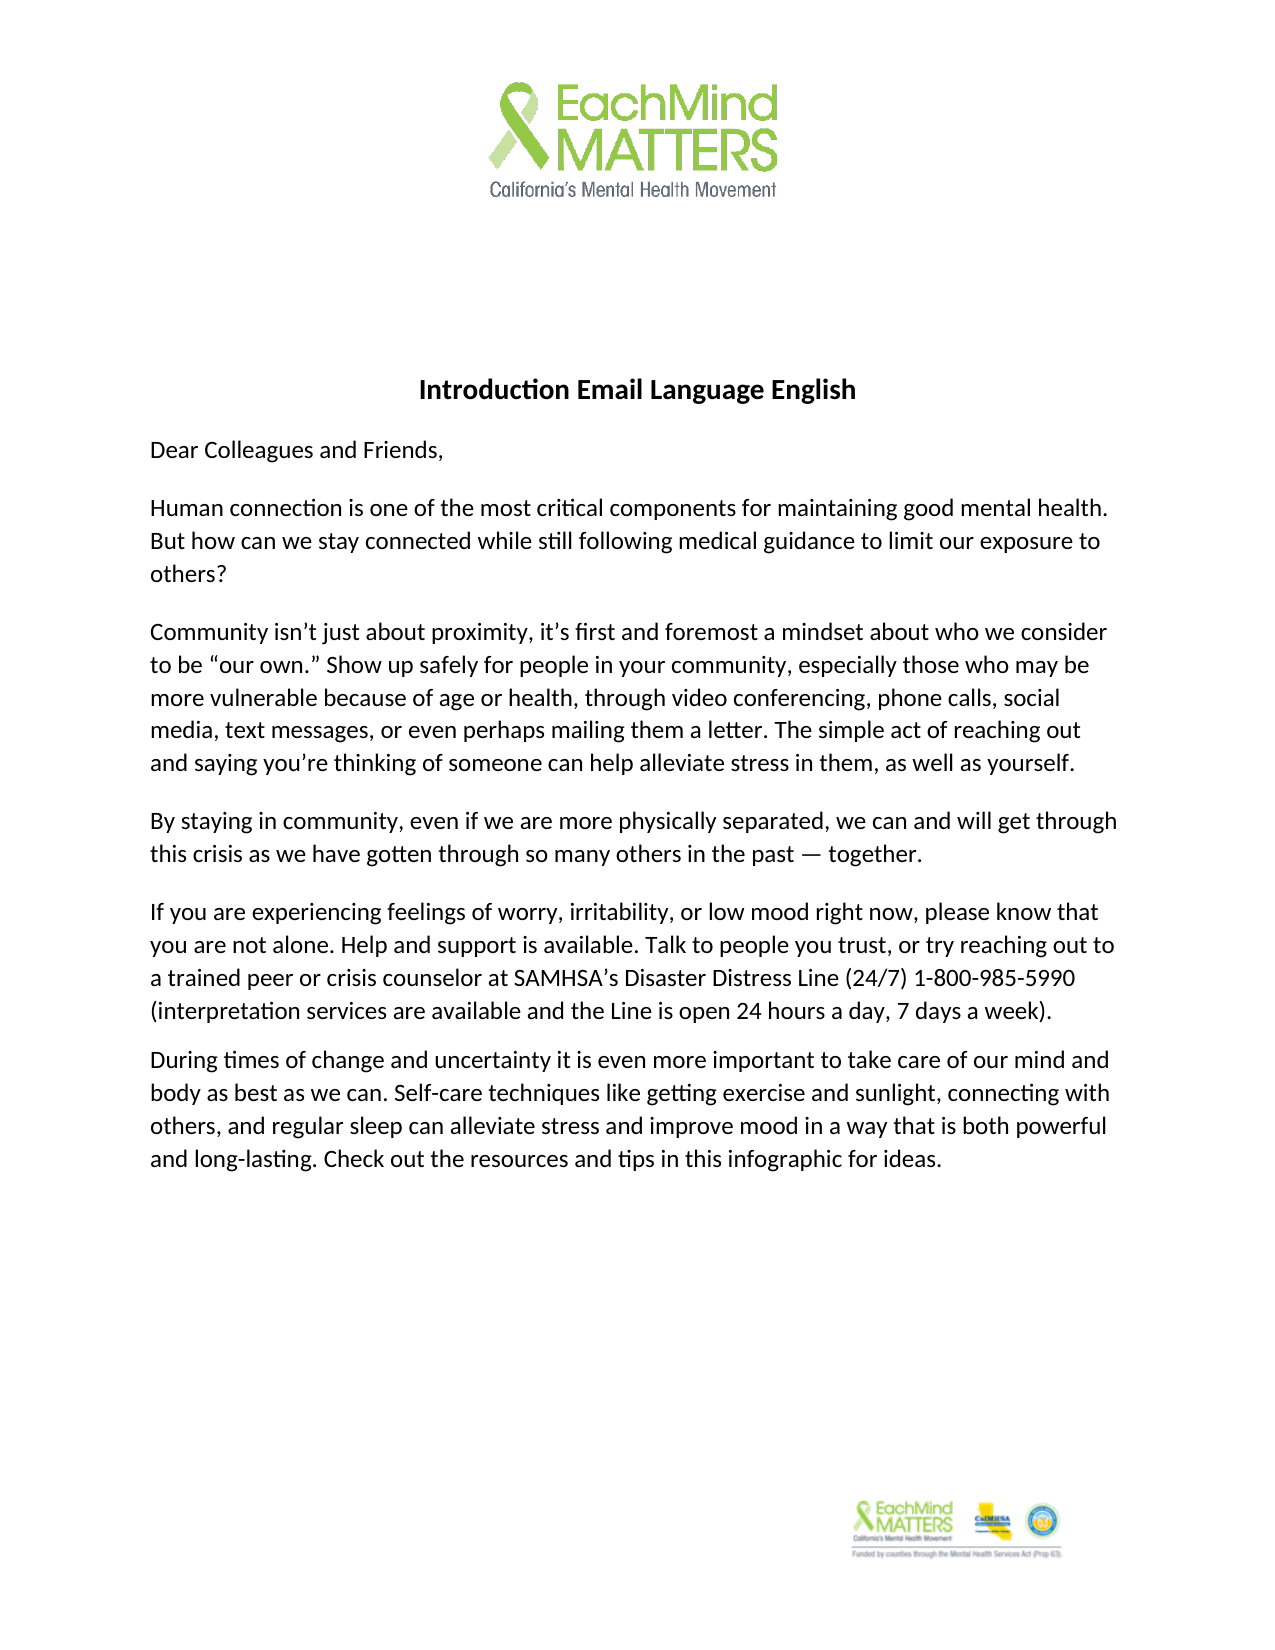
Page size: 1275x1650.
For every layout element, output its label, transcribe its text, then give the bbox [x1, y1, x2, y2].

text If you are experiencing feelings of worry, irritability, or low mood right now, please know that you are not alone. Help and support is available. Talk to people you trust, or try reaching out to a trained peer or crisis counselor at SAMHSA’s Disaster Distress Line (24/7) 1-800-985-5990 (interpretation services are available and the Line is open 24 hours a day, 7 days a week). [150, 896, 1125, 1026]
text During times of change and uncertainty it is even more important to take care of our mind and body as best as we can. Self-care techniques like getting exercise and sunlight, connecting with others, and regular sleep can alleviate stress and improve mood in a way that is both powerful and long-lasting. Check out the resources and tips in this infographic for ideas. [150, 1045, 1125, 1174]
text Introduction Email Language English [150, 371, 1125, 406]
text Dear Colleagues and Friends, [150, 434, 1125, 465]
picture [482, 75, 787, 204]
picture [150, 1487, 1125, 1575]
text Community isn’t just about proximity, it’s first and foremost a mindset about who we consider to be “our own.” Show up safely for people in your community, especially those who may be more vulnerable because of age or health, through video conferencing, phone calls, social media, text messages, or even perhaps mailing them a letter. The simple act of reaching out and saying you’re thinking of someone can help alleviate stress in them, as well as yourself. [150, 616, 1125, 778]
text By staying in community, even if we are more physically separated, we can and will get through this crisis as we have gotten through so many others in the past — together. [150, 806, 1125, 869]
text Human connection is one of the most critical components for maintaining good mental health. But how can we stay connected while still following medical guidance to limit our exposure to others? [150, 492, 1125, 588]
